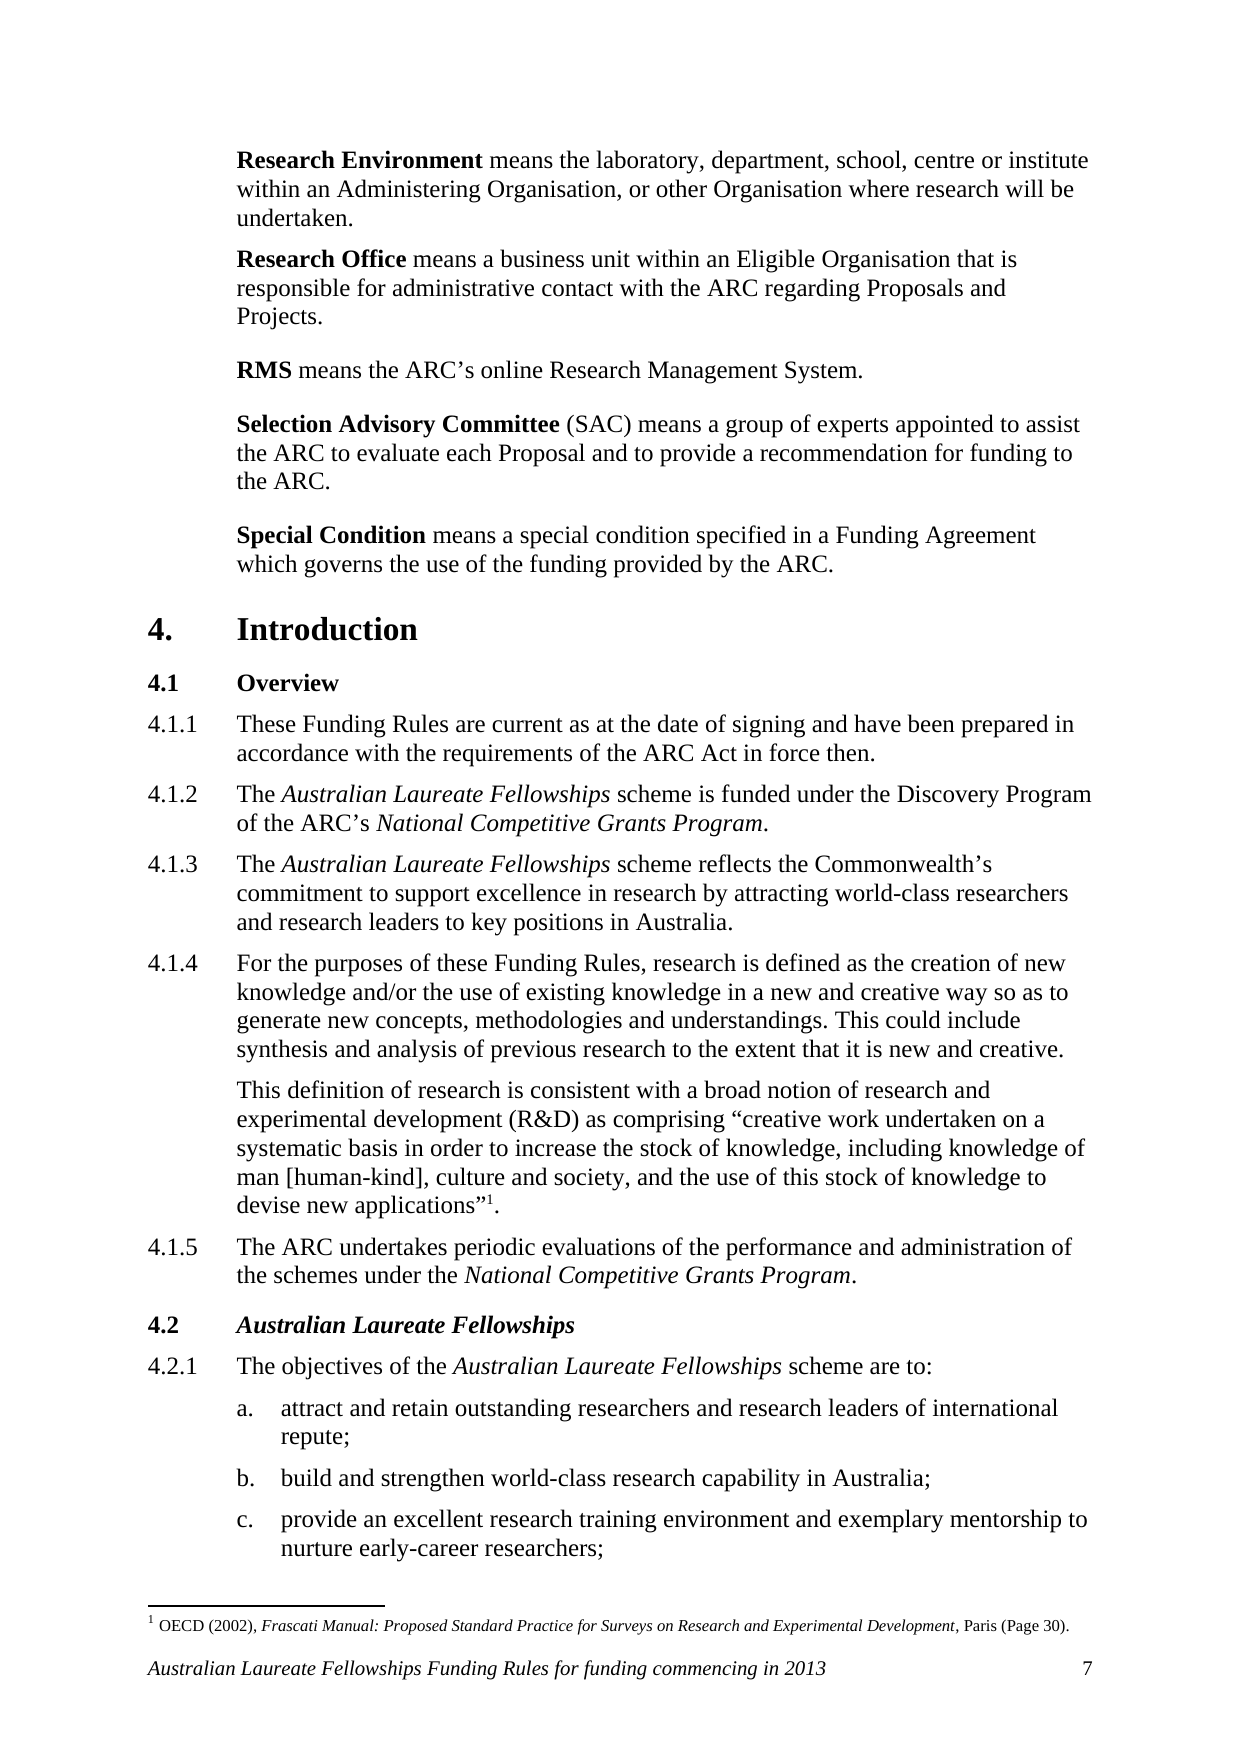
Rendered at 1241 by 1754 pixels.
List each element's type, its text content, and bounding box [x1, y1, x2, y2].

text Research Office means a business unit within an Eligible Organisation that is responsible for administrative contact with the ARC regarding Proposals and Projects. [236, 244, 1093, 330]
list build and strengthen world-class research capability in Australia; [236, 1463, 1093, 1491]
list The objectives of the Australian Laureate Fellowships scheme are to: [148, 1351, 1093, 1380]
list For the purposes of these Funding Rules, research is defined as the creation of new knowledge and/or the use of existing knowledge in a new and creative way so as to generate new concepts, methodologies and understandings. This could include synthesis and analysis of previous research to the extent that it is new and creative. [148, 948, 1093, 1063]
text Selection Advisory Committee (SAC) means a group of experts appointed to assist the ARC to evaluate each Proposal and to provide a recommendation for funding to the ARC. [236, 409, 1093, 495]
list The ARC undertakes periodic evaluations of the performance and administration of the schemes under the National Competitive Grants Program. [148, 1232, 1093, 1289]
text Special Condition means a special condition specified in a Funding Agreement which governs the use of the funding provided by the ARC. [236, 520, 1093, 578]
list The Australian Laureate Fellowships scheme is funded under the Discovery Program of the ARC’s National Competitive Grants Program. [148, 779, 1093, 837]
text Australian Laureate Fellowships [148, 1310, 1093, 1339]
list These Funding Rules are current as at the date of signing and have been prepared in accordance with the requirements of the ARC Act in force then. [148, 709, 1093, 767]
list attract and retain outstanding researchers and research leaders of international repute; [236, 1393, 1093, 1450]
text Research Environment means the laboratory, department, school, centre or institute within an Administering Organisation, or other Organisation where research will be undertaken. [236, 145, 1093, 231]
text This definition of research is consistent with a broad notion of research and experimental development (R&D) as comprising “creative work undertaken on a systematic basis in order to increase the stock of knowledge, including knowledge of man [human-kind], culture and society, and the use of this stock of knowledge to devise new applications”. [236, 1076, 1093, 1219]
list provide an excellent research training environment and exemplary mentorship to nurture early-career researchers; [236, 1504, 1093, 1561]
list The Australian Laureate Fellowships scheme reflects the Commonwealth’s commitment to support excellence in research by attracting world-class researchers and research leaders to key positions in Australia. [148, 849, 1093, 936]
subtitle Introduction [148, 609, 1093, 647]
text Overview [148, 668, 1093, 697]
text RMS means the ARC’s online Research Management System. [236, 355, 1093, 384]
